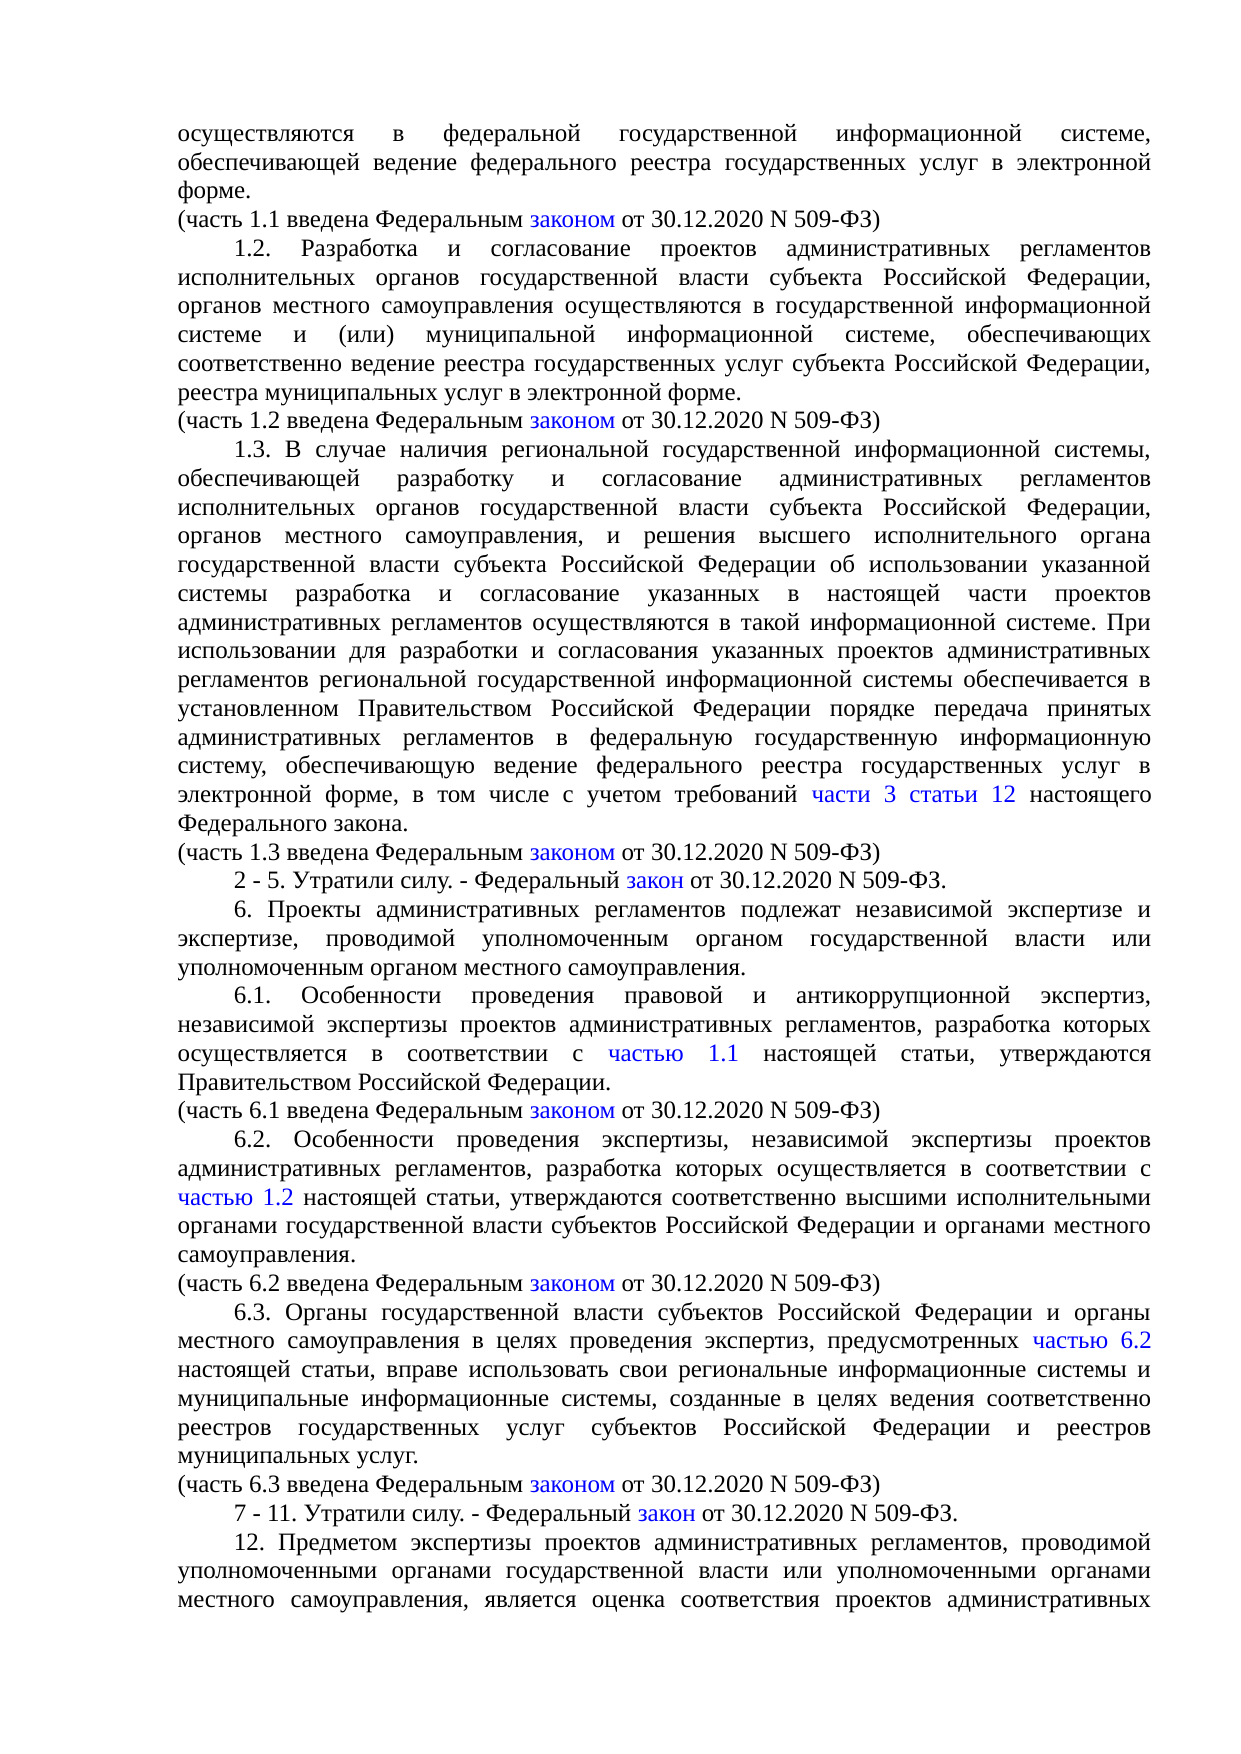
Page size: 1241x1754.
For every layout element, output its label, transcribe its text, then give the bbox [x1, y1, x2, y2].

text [177, 118, 1152, 204]
text (часть 1.1 введена Федеральным законом от 30.12.2020 N 509-ФЗ) [177, 204, 1152, 233]
text (часть 6.3 введена Федеральным законом от 30.12.2020 N 509-ФЗ) [177, 1469, 1152, 1498]
text 6.1. Особенности проведения правовой и антикоррупционной экспертиз, независимой экспертизы проектов административных регламентов, разработка которых осуществляется в соответствии с частью 1.1 настоящей статьи, утверждаются Правительством Российской Федерации. [177, 981, 1152, 1096]
text 2 - 5. Утратили силу. - Федеральный закон от 30.12.2020 N 509-ФЗ. [177, 866, 1152, 894]
text 6. Проекты административных регламентов подлежат независимой экспертизе и экспертизе, проводимой уполномоченным органом государственной власти или уполномоченным органом местного самоуправления. [177, 894, 1152, 981]
text 7 - 11. Утратили силу. - Федеральный закон от 30.12.2020 N 509-ФЗ. [177, 1498, 1152, 1527]
text 6.2. Особенности проведения экспертизы, независимой экспертизы проектов административных регламентов, разработка которых осуществляется в соответствии с частью 1.2 настоящей статьи, утверждаются соответственно высшими исполнительными органами государственной власти субъектов Российской Федерации и органами местного самоуправления. [177, 1124, 1152, 1268]
text (часть 6.1 введена Федеральным законом от 30.12.2020 N 509-ФЗ) [177, 1096, 1152, 1124]
text 1.3. В случае наличия региональной государственной информационной системы, обеспечивающей разработку и согласование административных регламентов исполнительных органов государственной власти субъекта Российской Федерации, органов местного самоуправления, и решения высшего исполнительного органа государственной власти субъекта Российской Федерации об использовании указанной системы разработка и согласование указанных в настоящей части проектов административных регламентов осуществляются в такой информационной системе. При использовании для разработки и согласования указанных проектов административных регламентов региональной государственной информационной системы обеспечивается в установленном Правительством Российской Федерации порядке передача принятых административных регламентов в федеральную государственную информационную систему, обеспечивающую ведение федерального реестра государственных услуг в электронной форме, в том числе с учетом требований части 3 статьи 12 настоящего Федерального закона. [177, 434, 1152, 837]
text (часть 6.2 введена Федеральным законом от 30.12.2020 N 509-ФЗ) [177, 1268, 1152, 1297]
text (часть 1.3 введена Федеральным законом от 30.12.2020 N 509-ФЗ) [177, 837, 1152, 866]
text 1.2. Разработка и согласование проектов административных регламентов исполнительных органов государственной власти субъекта Российской Федерации, органов местного самоуправления осуществляются в государственной информационной системе и (или) муниципальной информационной системе, обеспечивающих соответственно ведение реестра государственных услуг субъекта Российской Федерации, реестра муниципальных услуг в электронной форме. [177, 233, 1152, 406]
text (часть 1.2 введена Федеральным законом от 30.12.2020 N 509-ФЗ) [177, 406, 1152, 434]
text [177, 1527, 1152, 1613]
text 6.3. Органы государственной власти субъектов Российской Федерации и органы местного самоуправления в целях проведения экспертиз, предусмотренных частью 6.2 настоящей статьи, вправе использовать свои региональные информационные системы и муниципальные информационные системы, созданные в целях ведения соответственно реестров государственных услуг субъектов Российской Федерации и реестров муниципальных услуг. [177, 1297, 1152, 1469]
